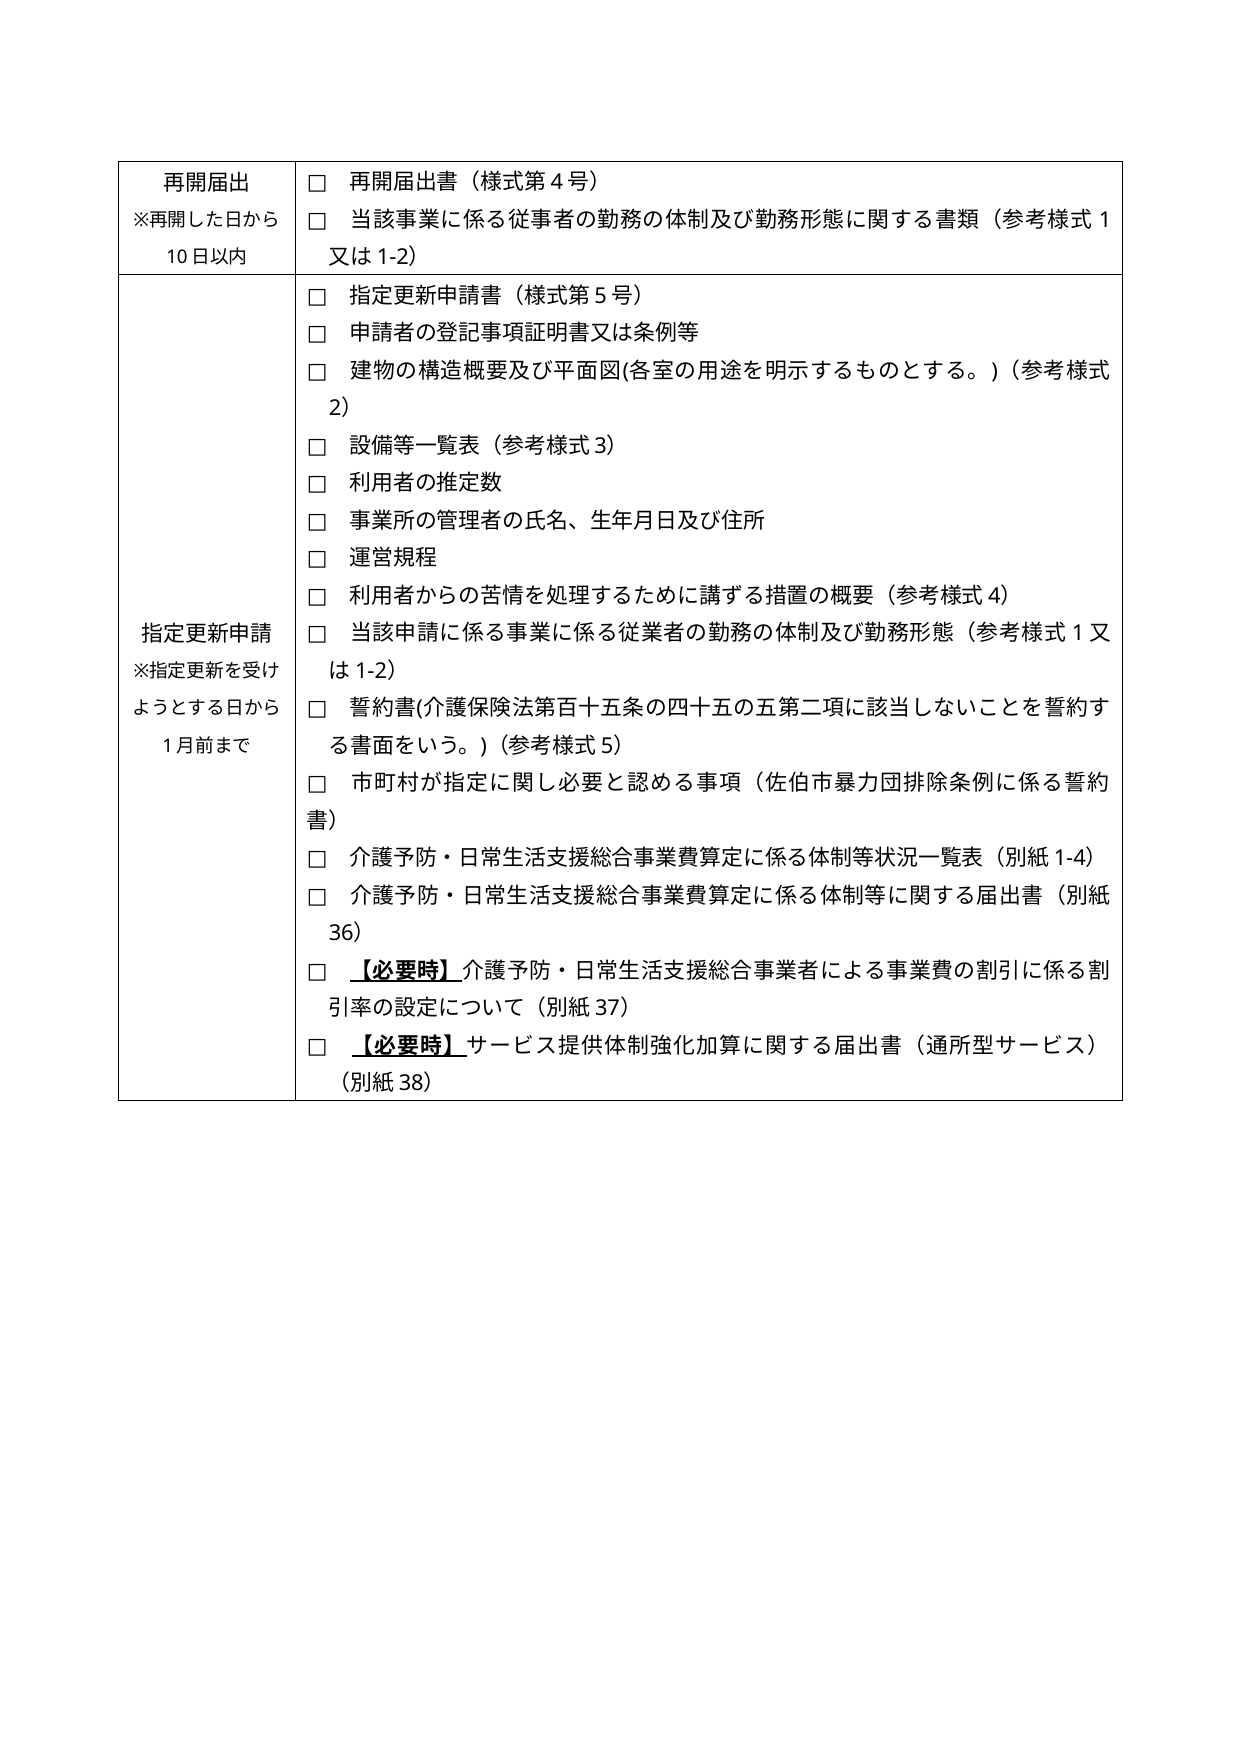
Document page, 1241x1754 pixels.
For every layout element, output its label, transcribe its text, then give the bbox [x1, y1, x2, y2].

table_cell 指定更新申請 ※指定更新を受けようとする日から1月前まで [119, 275, 295, 1100]
table_cell □ 指定更新申請書（様式第5号） □ 申請者の登記事項証明書又は条例等 □ 建物の構造概要及び平面図(各室の用途を明示するものとする。)（参考様式2） □ 設備等一覧表（参考様式3） □ 利用者の推定数 □ 事業所の管理者の氏名、生年月日及び住所 □ 運営規程 □ 利用者からの苦情を処理するために講ずる措置の概要（参考様式4） □ 当該申請に係る事業に係る従業者の勤務の体制及び勤務形態（参考様式1又は1-2） □ 誓約書(介護保険法第百十五条の四十五の五第二項に該当しないことを誓約する書面をいう。)（参考様式5） □ 市町村が指定に関し必要と認める事項（佐伯市暴力団排除条例に係る誓約書） □ 介護予防・日常生活支援総合事業費算定に係る体制等状況一覧表（別紙1-4） □ 介護予防・日常生活支援総合事業費算定に係る体制等に関する届出書（別紙36） □ 【必要時】介護予防・日常生活支援総合事業者による事業費の割引に係る割引率の設定について（別紙37） □ 【必要時】サービス提供体制強化加算に関する届出書（通所型サービス）（別紙38） [296, 275, 1122, 1100]
table_cell 再開届出 ※再開した日から10日以内 [119, 162, 295, 274]
table_cell □ 再開届出書（様式第4号） □ 当該事業に係る従事者の勤務の体制及び勤務形態に関する書類（参考様式1又は1-2） [296, 162, 1122, 274]
